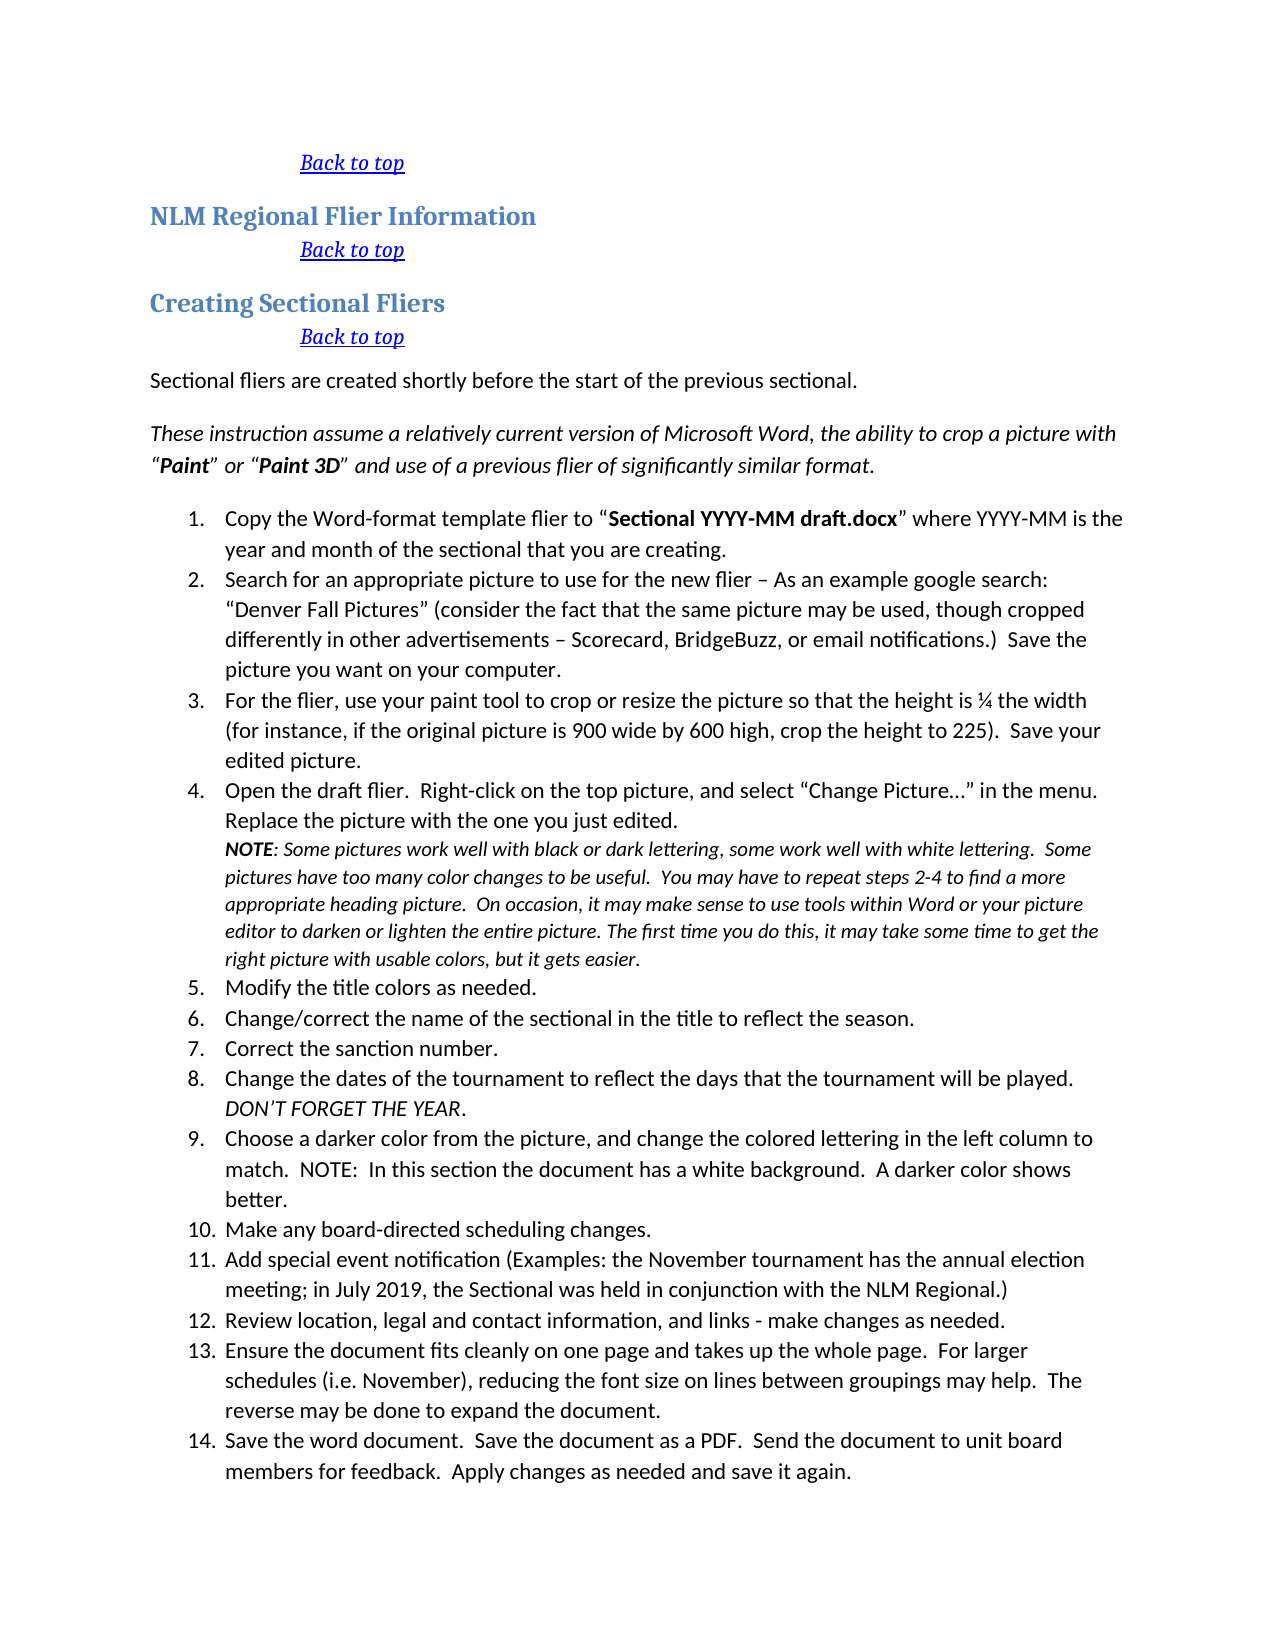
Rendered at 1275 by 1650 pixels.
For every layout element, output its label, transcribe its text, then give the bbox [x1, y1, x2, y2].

list Make any board-directed scheduling changes. [187, 1215, 1125, 1243]
list Modify the title colors as needed. [187, 973, 1125, 1002]
subtitle NLM Regional Flier Information [150, 201, 1125, 232]
list Save the word document. Save the document as a PDF. Send the document to unit board members for feedback. Apply changes as needed and save it again. [187, 1427, 1125, 1485]
list Ensure the document fits cleanly on one page and takes up the whole page. For larger schedules (i.e. November), reducing the font size on lines between groupings may help. The reverse may be done to expand the document. [187, 1336, 1125, 1424]
subtitle Back to top [300, 237, 1125, 263]
list Correct the sanction number. [187, 1034, 1125, 1062]
list Open the draft flier. Right-click on the top picture, and select “Change Picture…” in the menu. Replace the picture with the one you just edited. NOTE: Some pictures work well with black or dark lettering, some work well with white lettering. Some pictures have too many color changes to be useful. You may have to repeat steps 2-4 to find a more appropriate heading picture. On occasion, it may make sense to use tools within Word or your picture editor to darken or lighten the entire picture. The first time you do this, it may take some time to get the right picture with usable colors, but it gets easier. [187, 776, 1125, 972]
list Choose a darker color from the picture, and change the colored lettering in the left column to match. NOTE: In this section the document has a white background. A darker color shows better. [187, 1124, 1125, 1213]
list Add special event notification (Examples: the November tournament has the annual election meeting; in July 2019, the Sectional was held in conjunction with the NLM Regional.) [187, 1245, 1125, 1304]
list Review location, legal and contact information, and links - make changes as needed. [187, 1306, 1125, 1334]
subtitle Back to top [300, 150, 1125, 176]
list Copy the Word-format template flier to “Sectional YYYY-MM draft.docx” where YYYY-MM is the year and month of the sectional that you are creating. [187, 504, 1125, 563]
subtitle Back to top [300, 323, 1125, 350]
list Change/correct the name of the sectional in the title to reflect the season. [187, 1004, 1125, 1032]
subtitle Creating Sectional Fliers [150, 288, 1125, 319]
list For the flier, use your paint tool to crop or resize the picture so that the height is ¼ the width (for instance, if the original picture is 900 wide by 600 high, crop the height to 225). Save your edited picture. [187, 686, 1125, 774]
list Search for an appropriate picture to use for the new flier – As an example google search: “Denver Fall Pictures” (consider the fact that the same picture may be used, though cropped differently in other advertisements – Scorecard, BridgeBuzz, or email notifications.) Save the picture you want on your computer. [187, 565, 1125, 683]
text These instruction assume a relatively current version of Microsoft Word, the ability to crop a picture with “Paint” or “Paint 3D” and use of a previous flier of significantly similar format. [150, 419, 1125, 479]
list Change the dates of the tournament to reflect the days that the tournament will be played. DON’T FORGET THE YEAR. [187, 1064, 1125, 1122]
text Sectional fliers are created shortly before the start of the previous sectional. [150, 366, 1125, 394]
